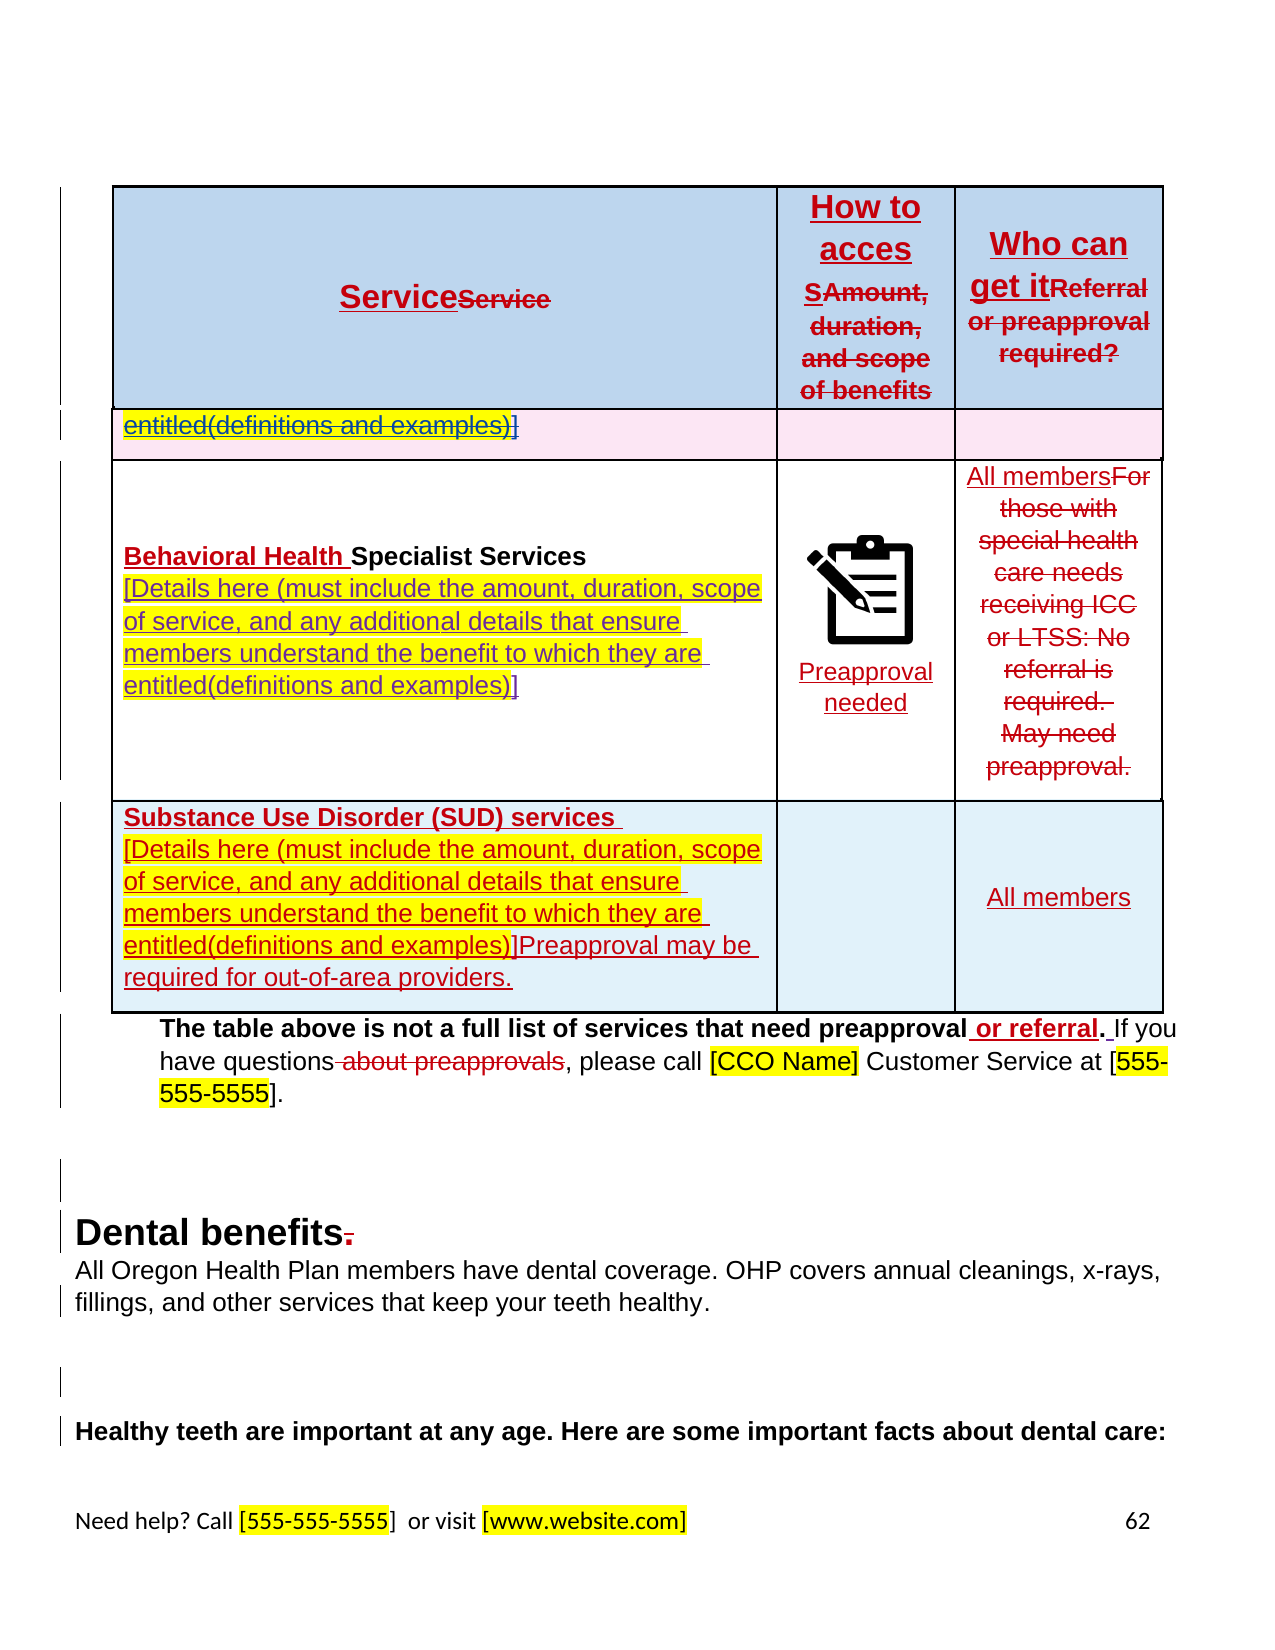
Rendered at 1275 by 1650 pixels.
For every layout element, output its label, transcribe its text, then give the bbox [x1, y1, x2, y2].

text Healthy teeth are important at any age. Here are some important facts about dental care: [75, 1416, 1200, 1446]
table_cell Specialist Services [113, 461, 776, 799]
text The table above is not a full list of services that need preapproval.If you have questions, please call [CCO Name] Customer Service at [555-555-5555]. [159, 1013, 1200, 1140]
picture [800, 524, 932, 655]
subtitle Dental benefits All Oregon Health Plan members have dental coverage. OHP covers annual cleanings, x-rays, fillings, and other services that keep your teeth healthy. [75, 1210, 1200, 1364]
table_header [114, 188, 776, 408]
table_header [778, 188, 954, 408]
table_cell [956, 461, 1161, 799]
table_header [956, 188, 1162, 408]
table_cell [778, 461, 954, 799]
